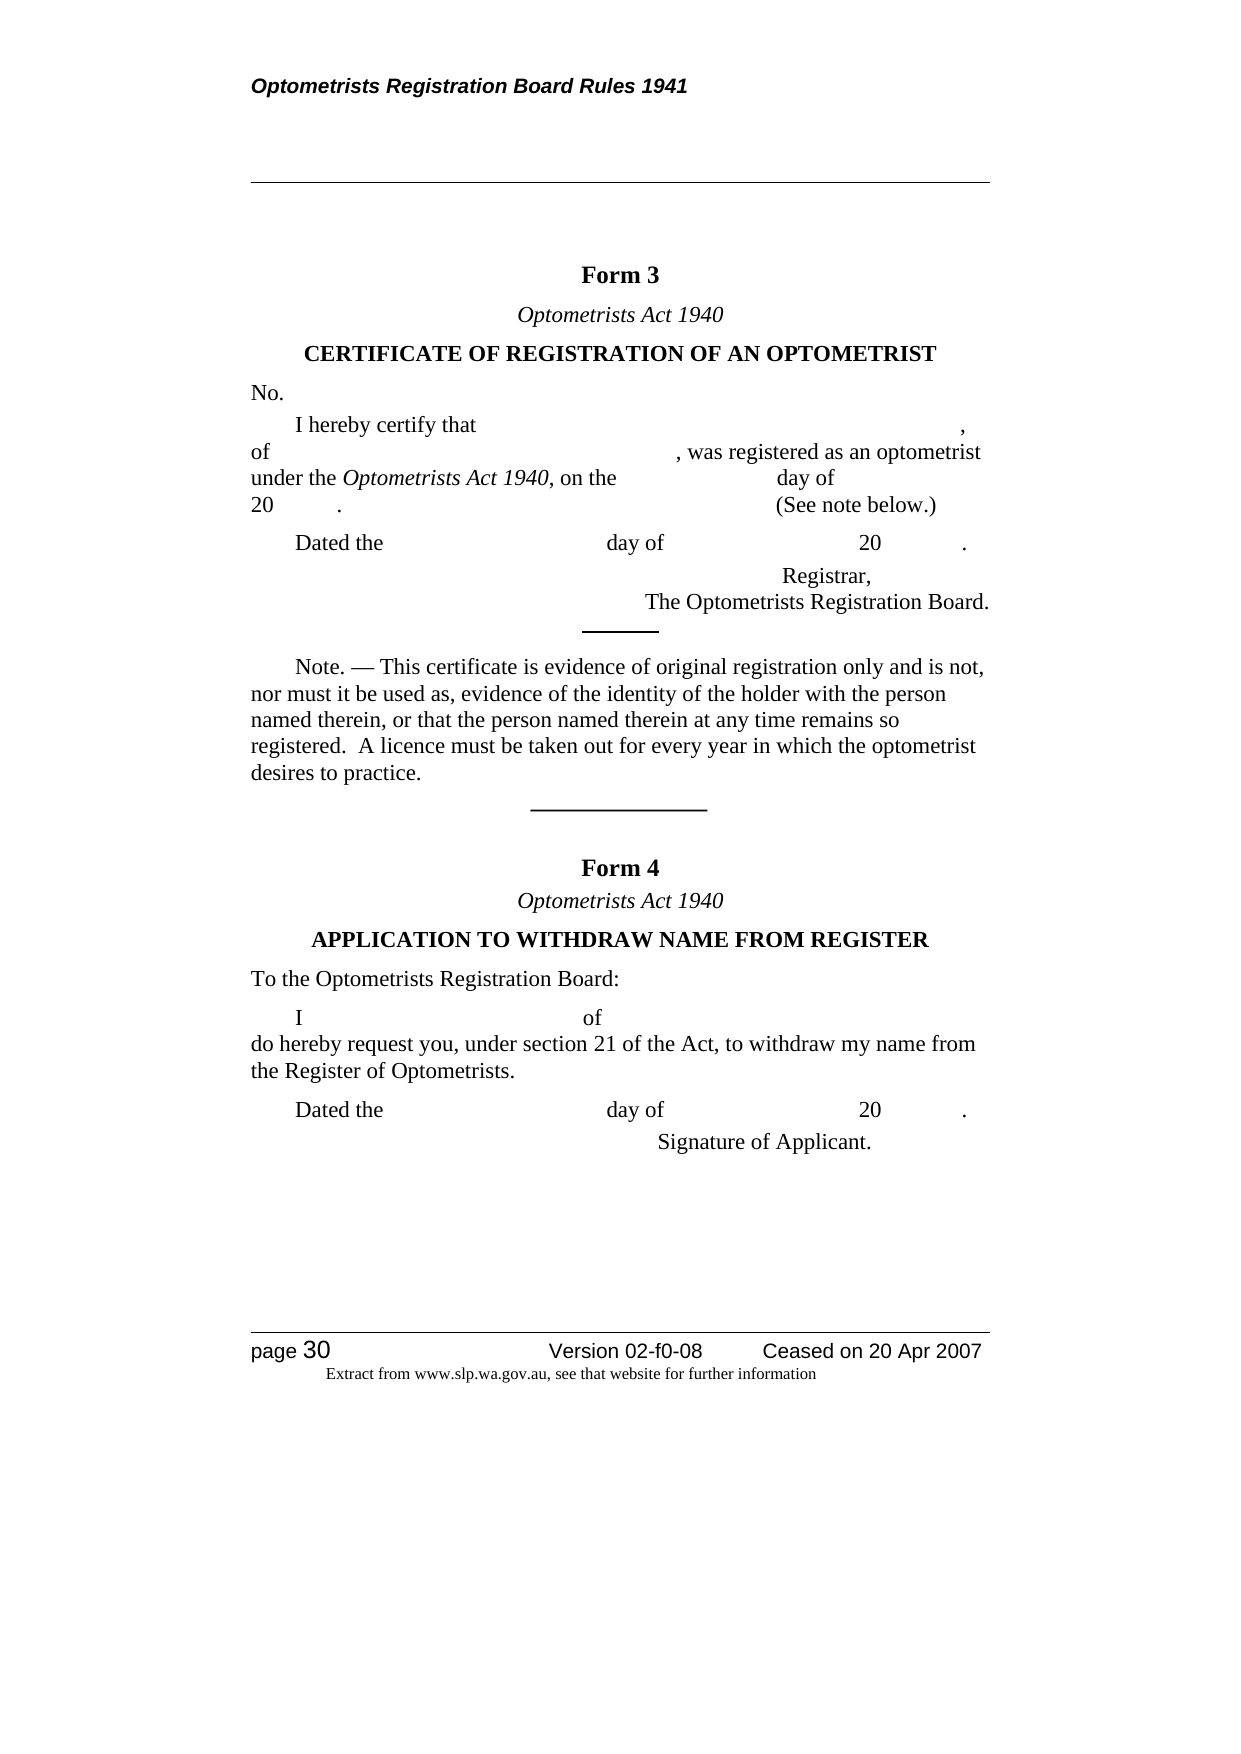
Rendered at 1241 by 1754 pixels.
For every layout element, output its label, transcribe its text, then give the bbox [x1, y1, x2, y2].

text Dated the day of 20 . [251, 529, 990, 556]
picture [521, 797, 719, 828]
text Registrar, [251, 562, 872, 588]
text I hereby certify that , of , was registered as an optometrist under the Optometrists Act 1940, on the day of 20 . (See note below.) [251, 412, 990, 517]
text To the Optometrists Registration Board: [251, 965, 990, 992]
text I of [251, 1004, 990, 1031]
text Form 4 [251, 853, 990, 881]
text Dated the day of 20 . [251, 1096, 990, 1122]
text No. [251, 379, 990, 405]
text Optometrists Act 1940 [251, 888, 990, 914]
text Optometrists Act 1940 [251, 301, 990, 328]
text Signature of Applicant. [251, 1128, 872, 1155]
text The Optometrists Registration Board. [251, 588, 990, 615]
text Note. — This certificate is evidence of original registration only and is not, nor must it be used as, evidence of the identity of the holder with the person named therein, or that the person named therein at any time remains so registered. A licence must be taken out for every year in which the optometrist desires to practice. [251, 653, 990, 785]
picture [575, 614, 665, 654]
text APPLICATION TO WITHDRAW NAME FROM REGISTER [251, 926, 990, 953]
text CERTIFICATE OF REGISTRATION OF AN OPTOMETRIST [251, 340, 990, 366]
text Form 3 [251, 260, 990, 289]
text do hereby request you, under section 21 of the Act, to withdraw my name from the Register of Optometrists. [251, 1031, 990, 1083]
